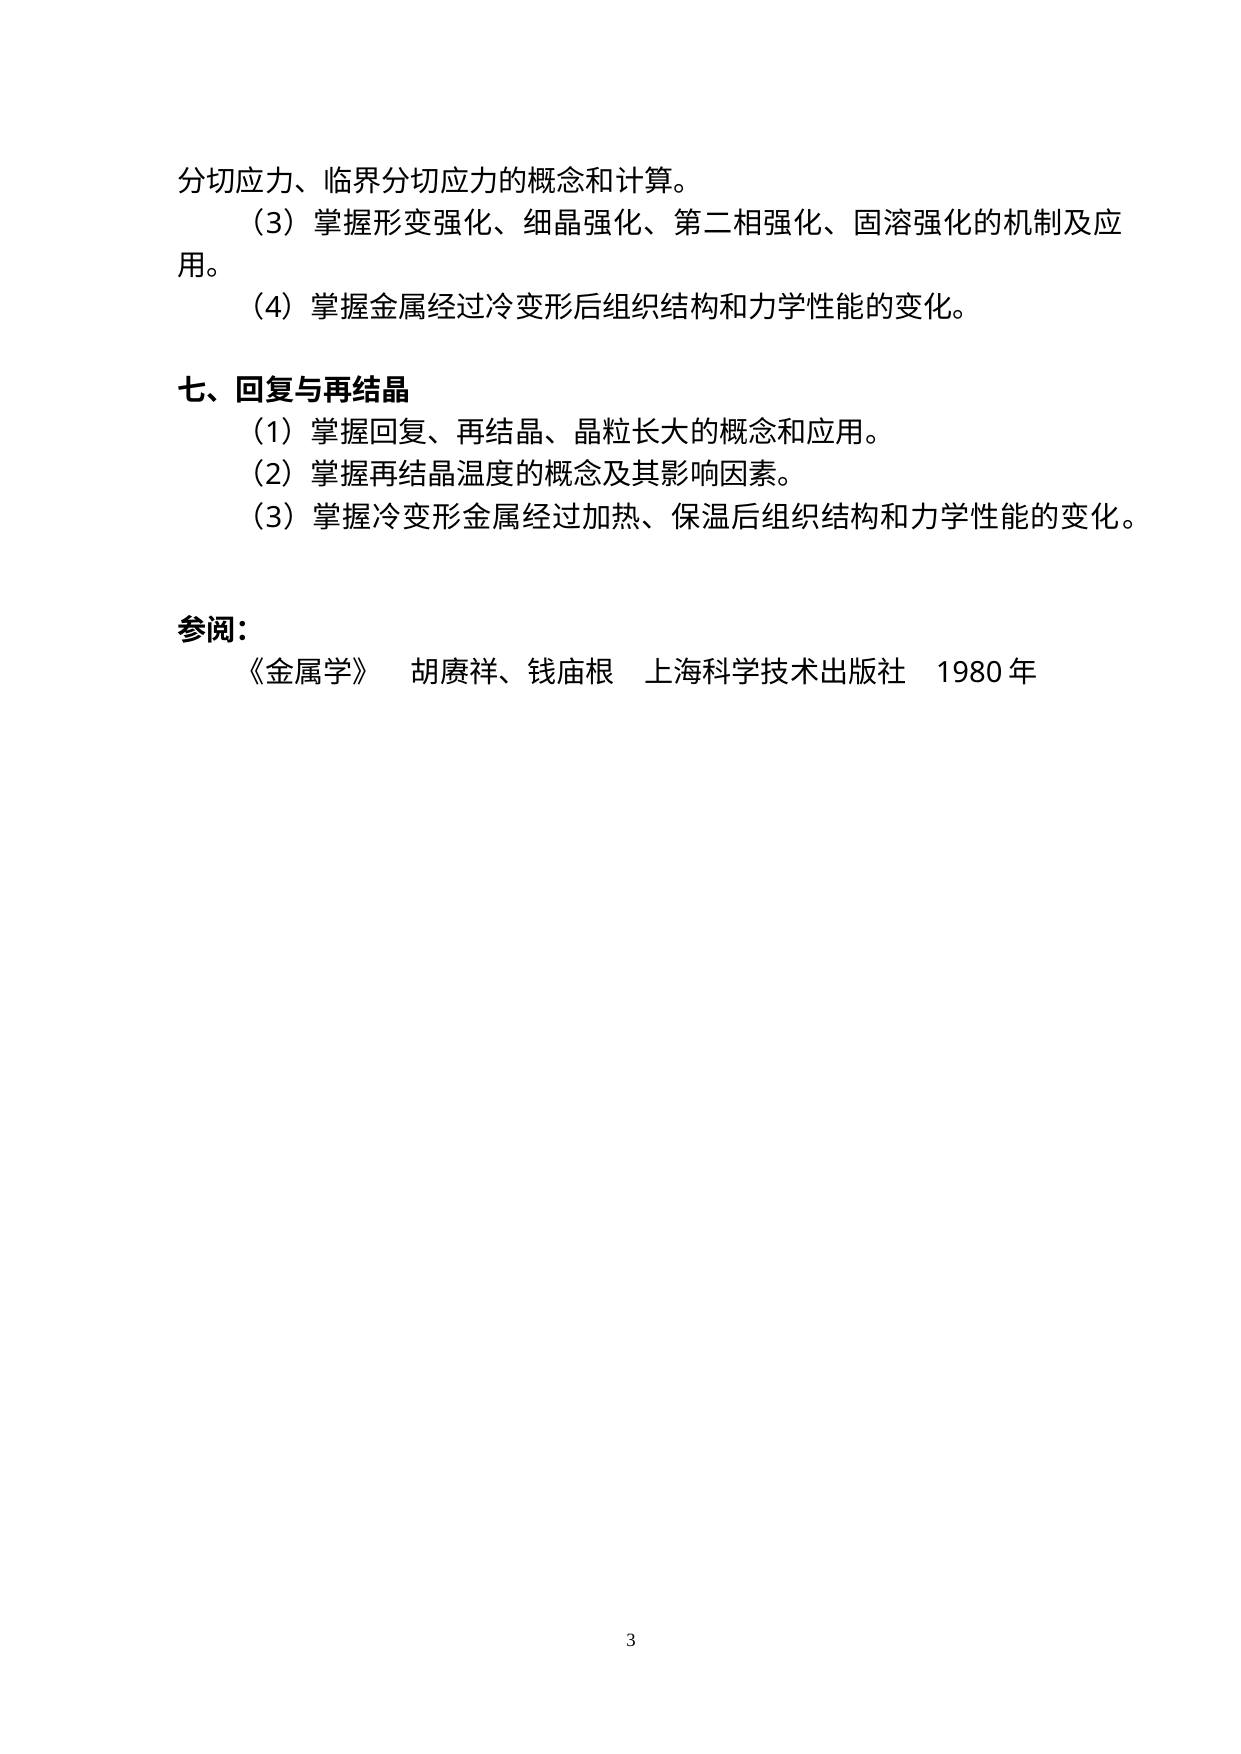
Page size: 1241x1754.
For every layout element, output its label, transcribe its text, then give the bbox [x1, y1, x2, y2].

text 《金属学》 胡赓祥、钱庙根 上海科学技术出版社 1980年 [177, 649, 1122, 691]
text 参阅： [177, 607, 1122, 649]
text （1）掌握回复、再结晶、晶粒长大的概念和应用。 [177, 408, 1122, 451]
text （4）掌握金属经过冷变形后组织结构和力学性能的变化。 [177, 284, 1122, 326]
text （3）掌握冷变形金属经过加热、保温后组织结构和力学性能的变化。 [177, 493, 1122, 578]
text 七、回复与再结晶 [177, 366, 1122, 408]
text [177, 157, 1122, 199]
text （3）掌握形变强化、细晶强化、第二相强化、固溶强化的机制及应用。 [177, 199, 1122, 284]
text （2）掌握再结晶温度的概念及其影响因素。 [177, 451, 1122, 493]
